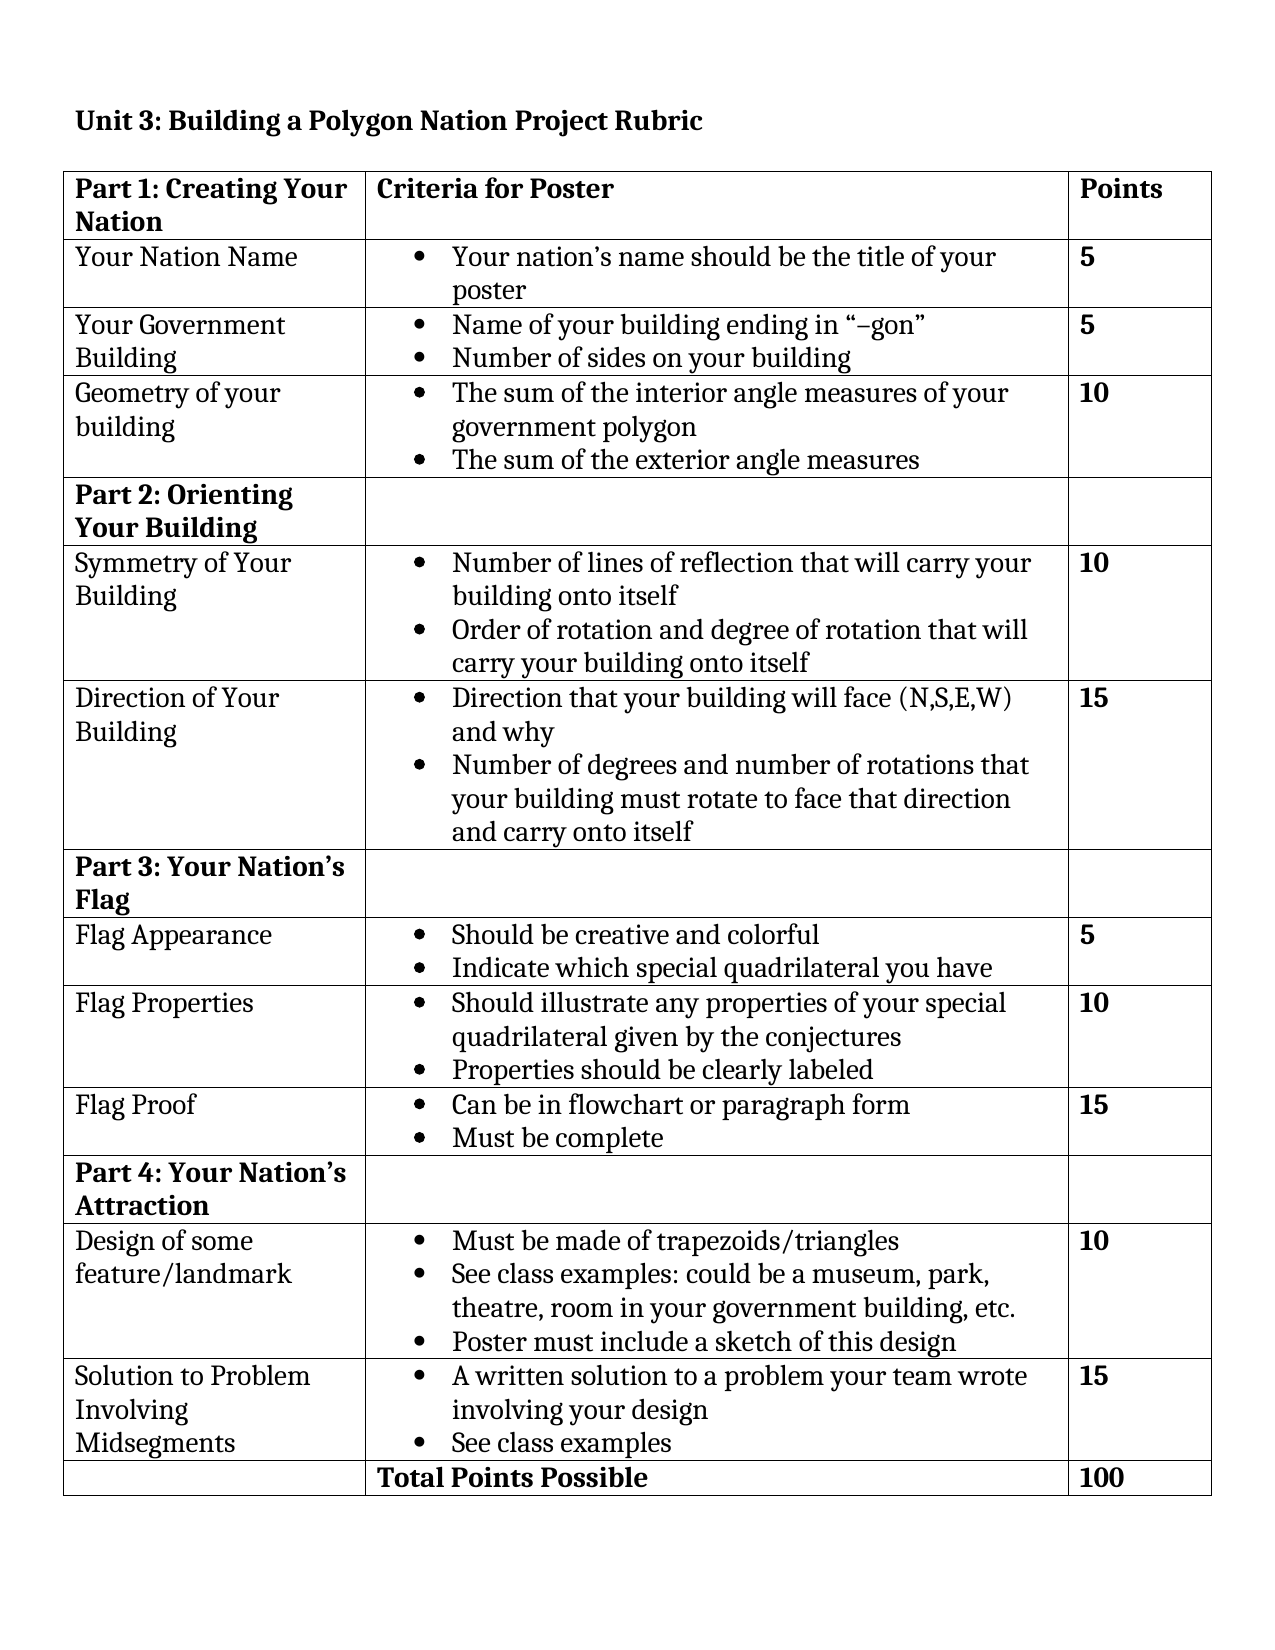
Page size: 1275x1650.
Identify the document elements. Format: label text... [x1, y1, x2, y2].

table_cell 15 [1069, 1359, 1211, 1460]
table_cell Symmetry of Your Building [64, 546, 365, 680]
table_cell [1069, 478, 1211, 545]
table_cell Flag Appearance [64, 918, 365, 985]
table_cell [366, 1156, 1068, 1223]
table_cell [64, 1461, 365, 1494]
table_cell Total Points Possible [366, 1461, 1068, 1494]
table_cell Solution to Problem Involving Midsegments [64, 1359, 365, 1460]
table_cell 5 [1069, 240, 1211, 307]
table_header Part 1: Creating Your Nation [64, 172, 365, 239]
table_cell Part 3: Your Nation’s Flag [64, 850, 365, 917]
table_cell Number of lines of reflection that will carry your building onto itself Order of rotation and degree of rotation that will carry your building onto itself [366, 546, 1068, 680]
table_cell [1069, 1156, 1211, 1223]
table_cell 5 [1069, 918, 1211, 985]
table_cell Design of some feature/landmark [64, 1224, 365, 1358]
table_cell Your Government Building [64, 308, 365, 375]
table_cell Name of your building ending in “–gon” Number of sides on your building [366, 308, 1068, 375]
table_cell Part 4: Your Nation’s Attraction [64, 1156, 365, 1223]
table_cell [366, 850, 1068, 917]
table_cell Direction of Your Building [64, 681, 365, 849]
table_cell Your nation’s name should be the title of your poster [366, 240, 1068, 307]
table_cell Part 2: Orienting Your Building [64, 478, 365, 545]
table_cell 10 [1069, 986, 1211, 1087]
table_cell 10 [1069, 376, 1211, 477]
text Unit 3: Building a Polygon Nation Project Rubric [75, 104, 1200, 137]
table_cell 100 [1069, 1461, 1211, 1494]
table_cell A written solution to a problem your team wrote involving your design See class examples [366, 1359, 1068, 1460]
table_cell [366, 478, 1068, 545]
table_cell Can be in flowchart or paragraph form Must be complete [366, 1088, 1068, 1155]
table_cell 15 [1069, 681, 1211, 849]
table_cell [1069, 850, 1211, 917]
table_cell The sum of the interior angle measures of your government polygon The sum of the exterior angle measures [366, 376, 1068, 477]
table_cell 10 [1069, 1224, 1211, 1358]
table_header Criteria for Poster [366, 172, 1068, 239]
table_cell 10 [1069, 546, 1211, 680]
table_cell Direction that your building will face (N,S,E,W) and why Number of degrees and number of rotations that your building must rotate to face that direction and carry onto itself [366, 681, 1068, 849]
table_cell Your Nation Name [64, 240, 365, 307]
table_cell 15 [1069, 1088, 1211, 1155]
table_cell Must be made of trapezoids/triangles See class examples: could be a museum, park, theatre, room in your government building, etc. Poster must include a sketch of this design [366, 1224, 1068, 1358]
table_cell Geometry of your building [64, 376, 365, 477]
table_cell Flag Proof [64, 1088, 365, 1155]
table_cell Flag Properties [64, 986, 365, 1087]
table_header Points [1069, 172, 1211, 239]
table_cell Should be creative and colorful Indicate which special quadrilateral you have [366, 918, 1068, 985]
table_cell Should illustrate any properties of your special quadrilateral given by the conjectures Properties should be clearly labeled [366, 986, 1068, 1087]
table_cell 5 [1069, 308, 1211, 375]
